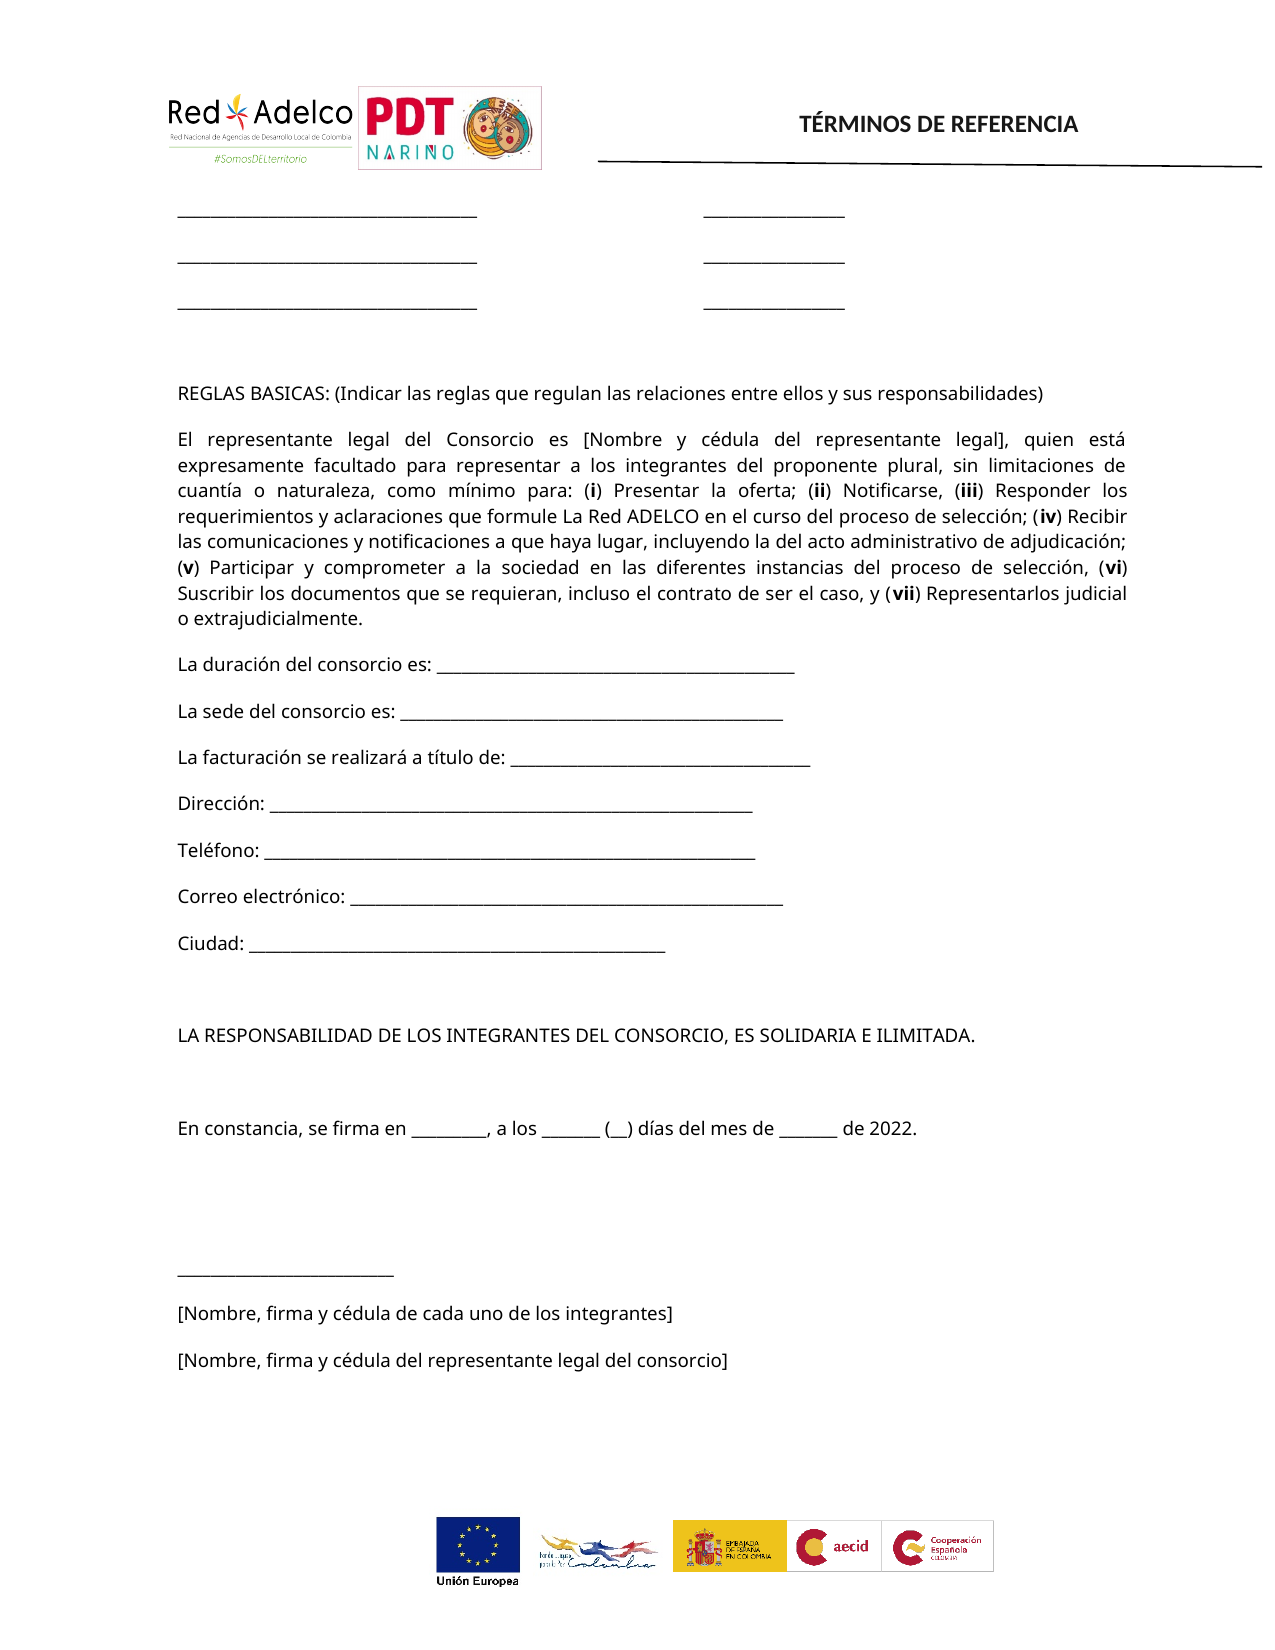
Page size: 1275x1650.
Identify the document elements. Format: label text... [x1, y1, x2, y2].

picture [429, 1506, 528, 1591]
text El representante legal del Consorcio es [Nombre y cédula del representante legal], quien está expresamente facultado para representar a los integrantes del proponente plural, sin limitaciones de cuantía o naturaleza, como mínimo para: (i) Presentar la oferta; (ii) Notificarse, (iii) Responder los requerimientos y aclaraciones que formule La Red ADELCO en el curso del proceso de selección; (iv) Recibir las comunicaciones y notificaciones a que haya lugar, incluyendo la del acto administrativo de adjudicación; (v) Participar y comprometer a la sociedad en las diferentes instancias del proceso de selección, (vi) Suscribir los documentos que se requieran, incluso el contrato de ser el caso, y (vii) Representarlos judicial o extrajudicialmente. [177, 427, 1127, 631]
text Teléfono: ___________________________________________________________ [177, 837, 1127, 863]
picture [673, 1520, 994, 1572]
text La duración del consorcio es: ___________________________________________ [177, 652, 1127, 677]
text [Nombre, firma y cédula de cada uno de los integrantes] [177, 1301, 1127, 1326]
text ____________________________________ _________________ [177, 241, 1127, 267]
text ____________________________________ _________________ [177, 288, 1127, 313]
picture [533, 1516, 664, 1582]
text Ciudad: __________________________________________________ [177, 930, 1127, 955]
picture [152, 86, 542, 171]
text En constancia, se firma en _________, a los _______ (__) días del mes de _______ de 2022. [177, 1115, 1127, 1141]
text [Nombre, firma y cédula del representante legal del consorcio] [177, 1347, 1127, 1372]
text __________________________ [177, 1254, 1127, 1280]
text ____________________________________ _________________ [177, 195, 1127, 220]
text REGLAS BASICAS: (Indicar las reglas que regulan las relaciones entre ellos y sus responsabilidades) [177, 380, 1127, 406]
text La facturación se realizará a título de: ____________________________________ [177, 744, 1127, 770]
text La sede del consorcio es: ______________________________________________ [177, 698, 1127, 723]
text Correo electrónico: ____________________________________________________ [177, 883, 1127, 909]
text Dirección: __________________________________________________________ [177, 791, 1127, 816]
text LA RESPONSABILIDAD DE LOS INTEGRANTES DEL CONSORCIO, ES SOLIDARIA E ILIMITADA. [177, 1022, 1127, 1048]
